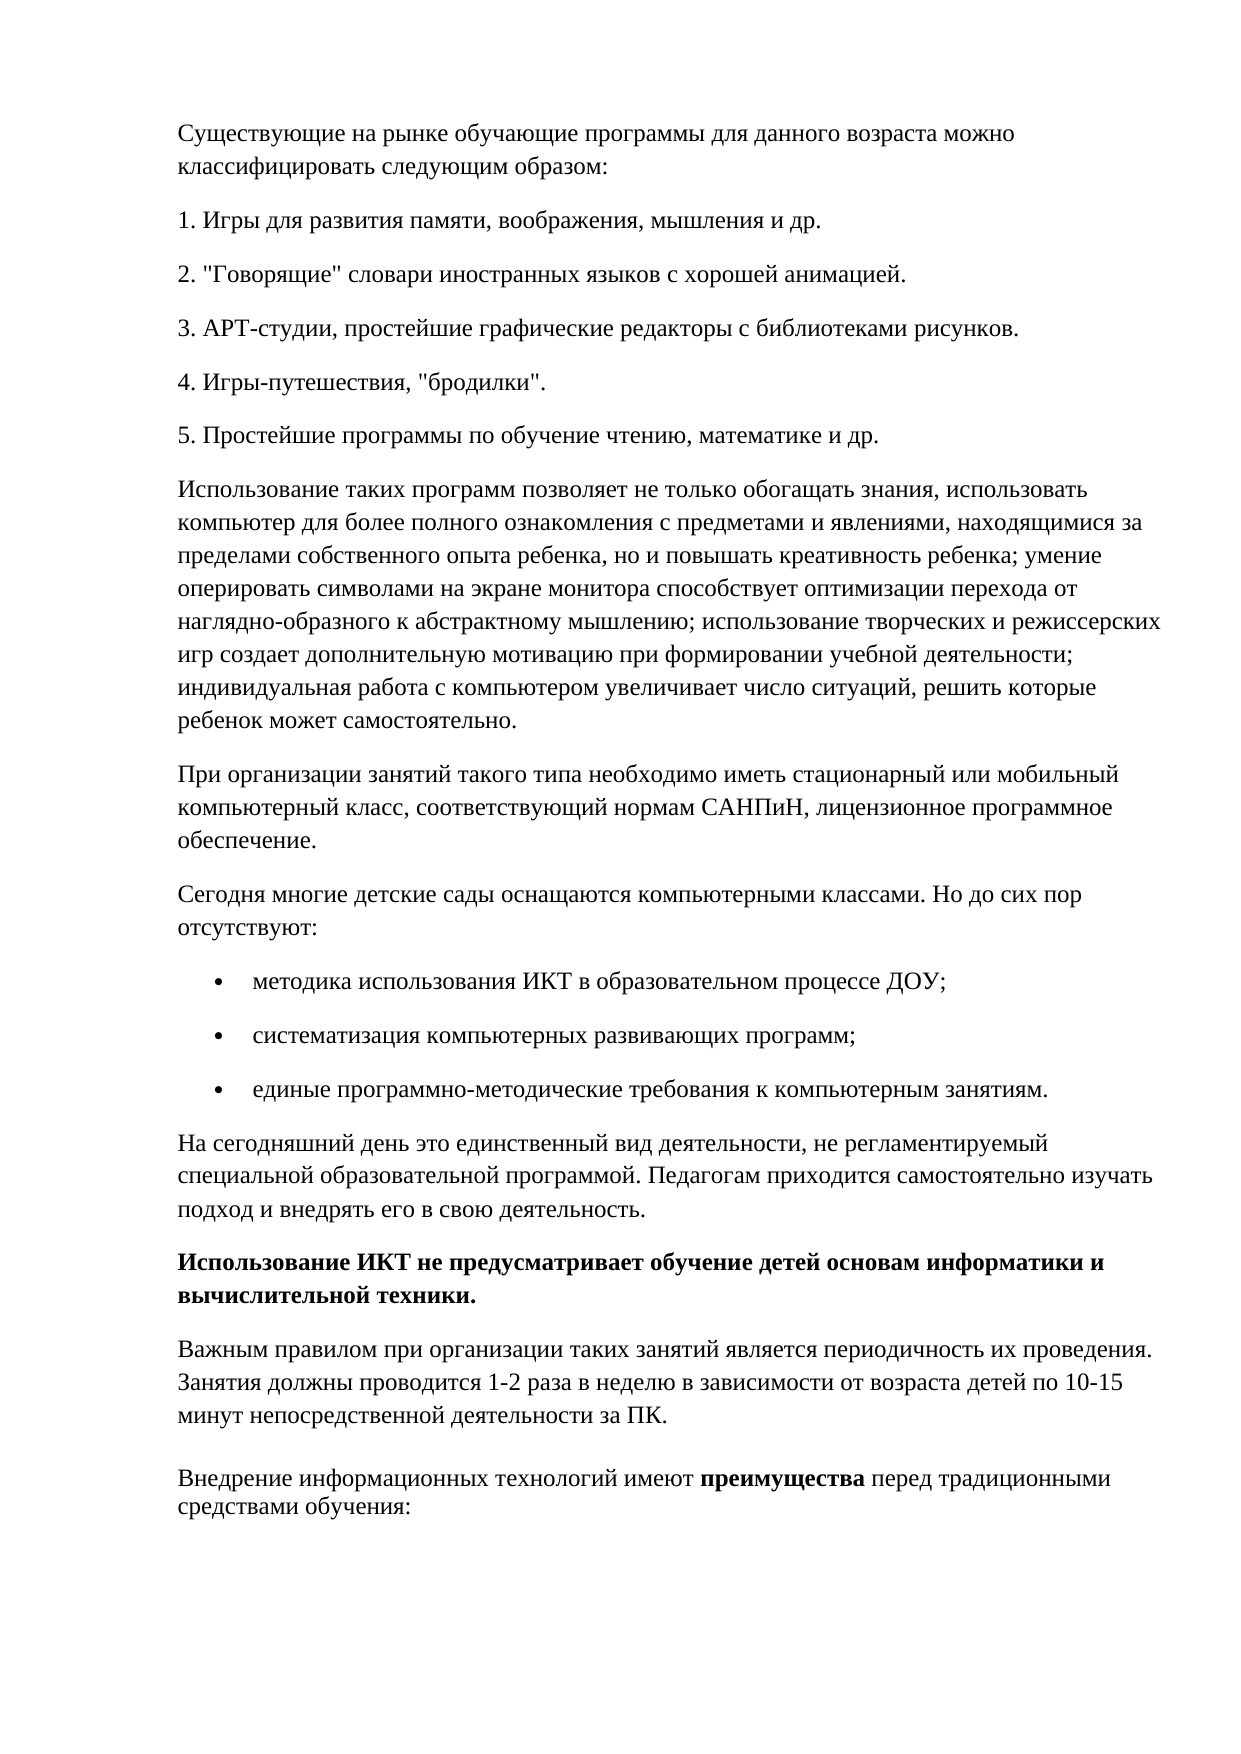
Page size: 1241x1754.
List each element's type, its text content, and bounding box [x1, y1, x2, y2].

text Сегодня многие детские сады оснащаются компьютерными классами. Но до сих пор отсутствуют: [177, 879, 1181, 941]
text 5. Простейшие программы по обучение чтению, математике и др. [177, 420, 1181, 449]
text Внедрение информационных технологий имеют преимущества перед традиционными средствами обучения: [177, 1463, 1181, 1520]
text 4. Игры-путешествия, "бродилки". [177, 367, 1181, 395]
text Важным правилом при организации таких занятий является периодичность их проведения. Занятия должны проводится 1-2 раза в неделю в зависимости от возраста детей по 10-15 минут непосредственной деятельности за ПК. [177, 1334, 1181, 1429]
text При организации занятий такого типа необходимо иметь стационарный или мобильный компьютерный класс, соответствующий нормам САНПиН, лицензионное программное обеспечение. [177, 759, 1181, 854]
text Использование ИКТ не предусматривает обучение детей основам информатики и вычислительной техники. [177, 1247, 1181, 1309]
list методика использования ИКТ в образовательном процессе ДОУ; [215, 966, 1181, 995]
text Использование таких программ позволяет не только обогащать знания, использовать компьютер для более полного ознакомления с предметами и явлениями, находящимися за пределами собственного опыта ребенка, но и повышать креативность ребенка; умение оперировать символами на экране монитора способствует оптимизации перехода от наглядно-образного к абстрактному мышлению; использование творческих и режиссерских игр создает дополнительную мотивацию при формировании учебной деятельности; индивидуальная работа с компьютером увеличивает число ситуаций, решить которые ребенок может самостоятельно. [177, 474, 1181, 734]
text На сегодняшний день это единственный вид деятельности, не регламентируемый специальной образовательной программой. Педагогам приходится самостоятельно изучать подход и внедрять его в свою деятельность. [177, 1128, 1181, 1222]
text 2. "Говорящие" словари иностранных языков с хорошей анимацией. [177, 259, 1181, 288]
text 1. Игры для развития памяти, воображения, мышления и др. [177, 205, 1181, 234]
text Существующие на рынке обучающие программы для данного возраста можно классифицировать следующим образом: [177, 118, 1181, 180]
list систематизация компьютерных развивающих программ; [215, 1020, 1181, 1049]
list единые программно-методические требования к компьютерным занятиям. [215, 1074, 1181, 1102]
text 3. АРТ-студии, простейшие графические редакторы с библиотеками рисунков. [177, 313, 1181, 341]
